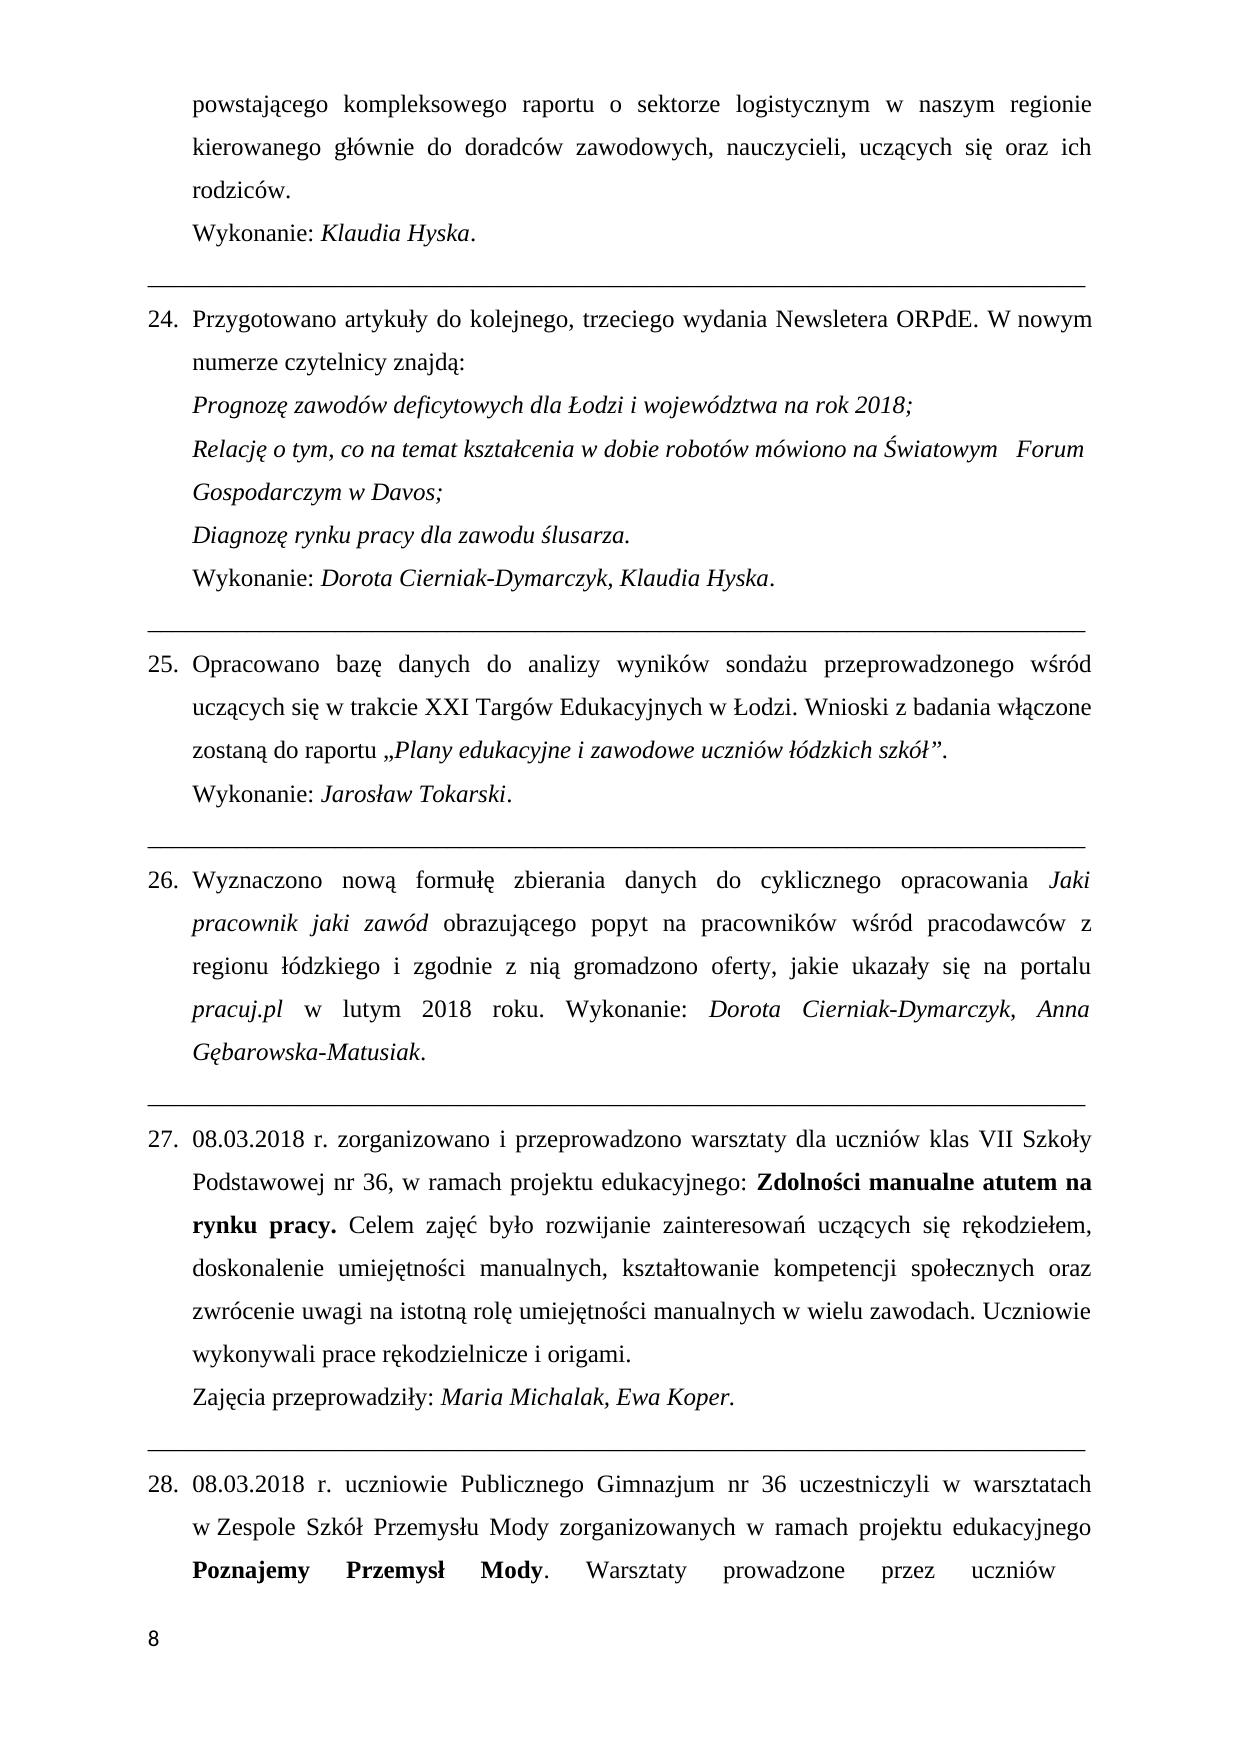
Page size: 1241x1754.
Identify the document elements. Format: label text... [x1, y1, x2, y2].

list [148, 1469, 1092, 1584]
text Relację o tym, co na temat kształcenia w dobie robotów mówiono na Światowym Forum Gospodarczym w Davos; [148, 434, 1092, 506]
text ___________________________________________________________________________ [148, 606, 1092, 635]
text Wykonanie: Dorota Cierniak-Dymarczyk, Klaudia Hyska. [148, 563, 1092, 592]
text ___________________________________________________________________________ [148, 261, 1092, 290]
text Zajęcia przeprowadziły: Maria Michalak, Ewa Koper. [192, 1382, 1092, 1411]
list Przygotowano artykuły do kolejnego, trzeciego wydania Newsletera ORPdE. W nowym numerze czytelnicy znajdą: [148, 304, 1092, 376]
list 08.03.2018 r. zorganizowano i przeprowadzono warsztaty dla uczniów klas VII Szkoły Podstawowej nr 36, w ramach projektu edukacyjnego: Zdolności manualne atutem na rynku pracy. Celem zajęć było rozwijanie zainteresowań uczących się rękodziełem, doskonalenie umiejętności manualnych, kształtowanie kompetencji społecznych oraz zwrócenie uwagi na istotną rolę umiejętności manualnych w wielu zawodach. Uczniowie wykonywali prace rękodzielnicze i origami. [148, 1124, 1092, 1368]
text Diagnozę rynku pracy dla zawodu ślusarza. [148, 520, 1092, 549]
text ___________________________________________________________________________ [148, 1081, 1092, 1109]
text ___________________________________________________________________________ [148, 822, 1092, 851]
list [148, 89, 1092, 204]
list Opracowano bazę danych do analizy wyników sondażu przeprowadzonego wśród uczących się w trakcie XXI Targów Edukacyjnych w Łodzi. Wnioski z badania włączone zostaną do raportu „Plany edukacyjne i zawodowe uczniów łódzkich szkół”. [148, 649, 1092, 764]
text Wykonanie: Klaudia Hyska. [192, 218, 1092, 247]
list Wyznaczono nową formułę zbierania danych do cyklicznego opracowania Jaki pracownik jaki zawód obrazującego popyt na pracowników wśród pracodawców z regionu łódzkiego i zgodnie z nią gromadzono oferty, jakie ukazały się na portalu pracuj.pl w lutym 2018 roku. Wykonanie: Dorota Cierniak-Dymarczyk, Anna Gębarowska-Matusiak. [148, 865, 1092, 1066]
text Wykonanie: Jarosław Tokarski. [192, 779, 1092, 807]
text ___________________________________________________________________________ [148, 1426, 1092, 1454]
text Prognozę zawodów deficytowych dla Łodzi i województwa na rok 2018; [148, 391, 1092, 419]
